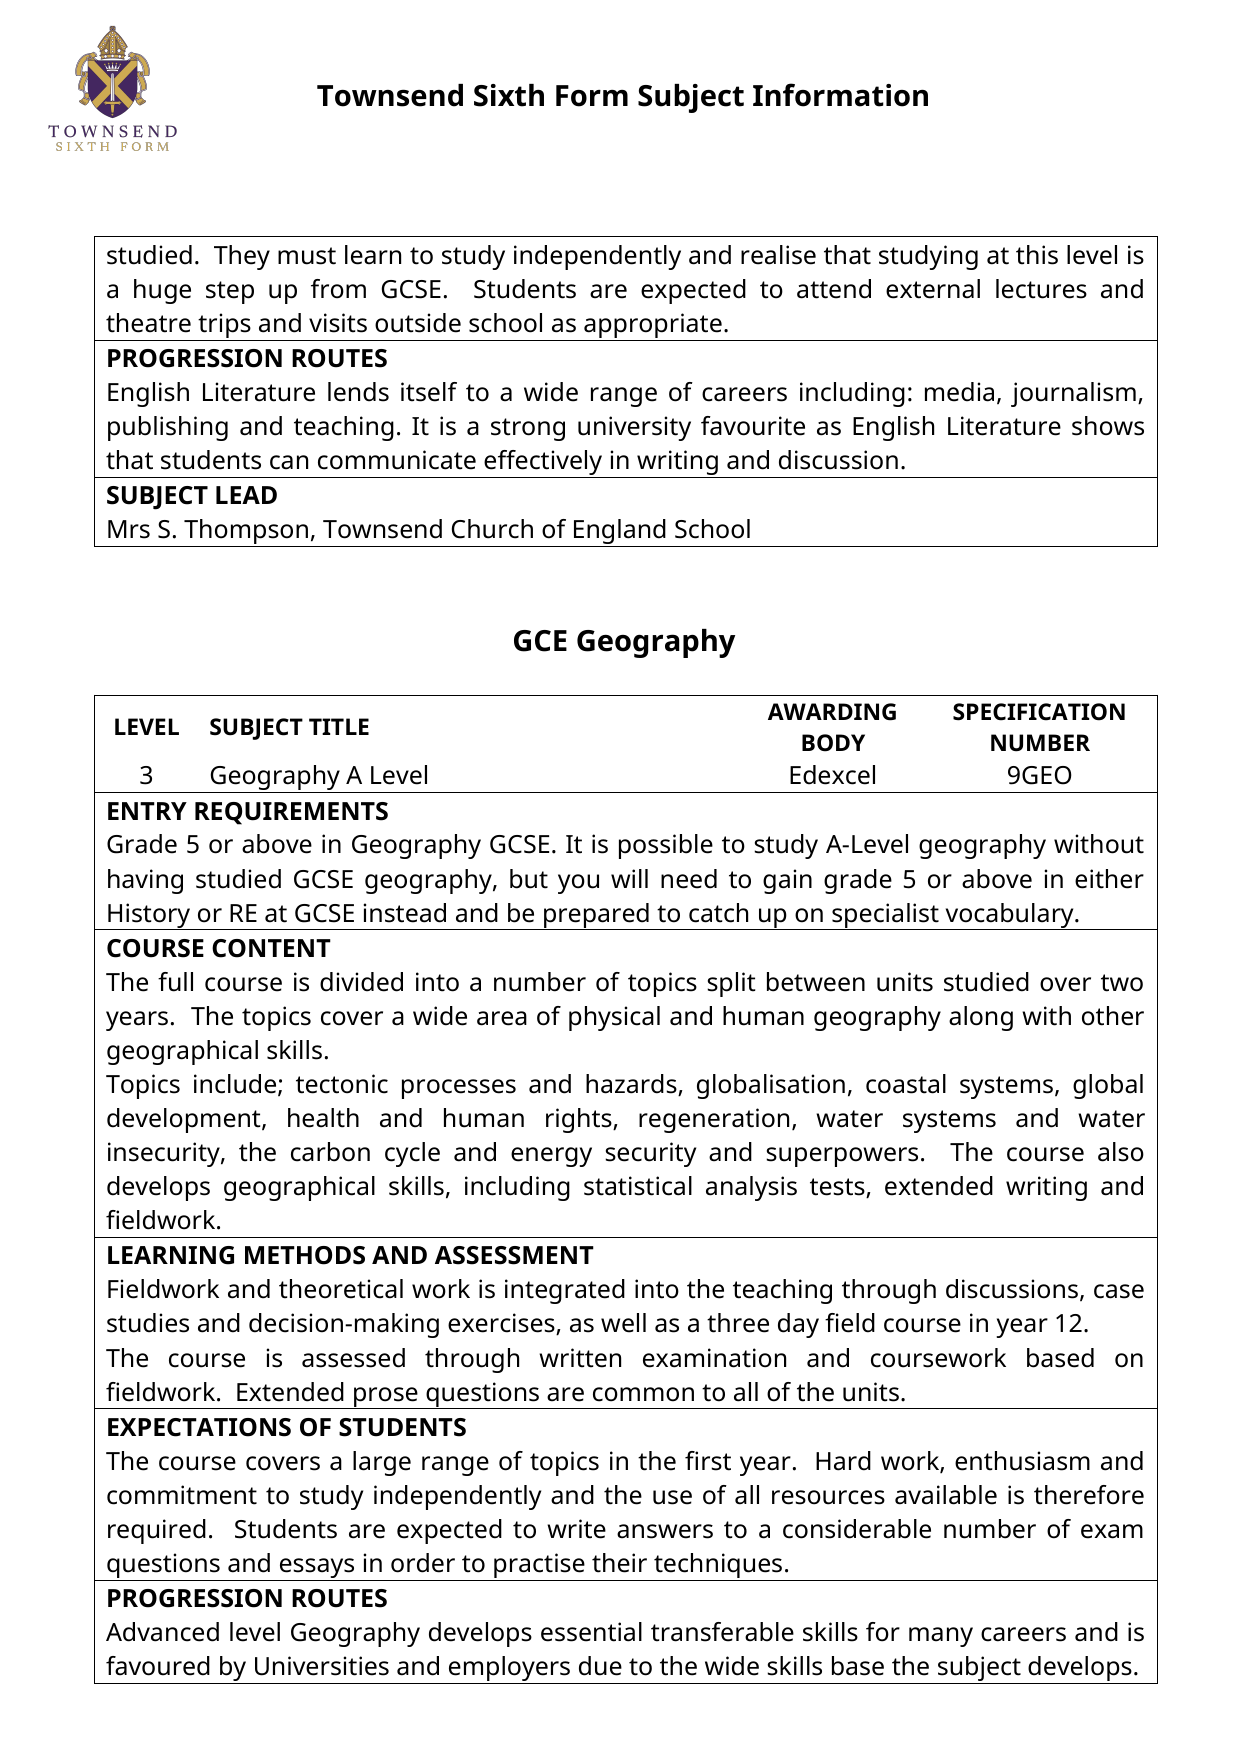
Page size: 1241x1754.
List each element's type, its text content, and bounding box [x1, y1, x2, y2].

table_header LEVEL [95, 696, 198, 758]
table_header SPECIFICATION NUMBER [921, 696, 1157, 758]
table_header SUBJECT TITLE [198, 696, 744, 758]
table_cell SUBJECT LEAD Mrs S. Thompson, Townsend Church of England School [95, 478, 1157, 546]
table_cell 3 [95, 758, 198, 792]
table_header AWARDING BODY [744, 696, 921, 758]
table_cell Edexcel [744, 758, 921, 792]
table_cell ENTRY REQUIREMENTS Grade 5 or above in Geography GCSE. It is possible to study A-Level geography without having studied GCSE geography, but you will need to gain grade 5 or above in either History or RE at GCSE instead and be prepared to catch up on specialist vocabulary. [95, 793, 1157, 929]
table_cell PROGRESSION ROUTES English Literature lends itself to a wide range of careers including: media, journalism, publishing and teaching. It is a strong university favourite as English Literature shows that students can communicate effectively in writing and discussion. [95, 341, 1157, 477]
picture [46, 23, 179, 156]
table_cell COURSE CONTENT The full course is divided into a number of topics split between units studied over two years. The topics cover a wide area of physical and human geography along with other geographical skills. Topics include; tectonic processes and hazards, globalisation, coastal systems, global development, health and human rights, regeneration, water systems and water insecurity, the carbon cycle and energy security and superpowers. The course also develops geographical skills, including statistical analysis tests, extended writing and fieldwork. [95, 930, 1157, 1237]
table_cell EXPECTATIONS OF STUDENTS The course covers a large range of topics in the first year. Hard work, enthusiasm and commitment to study independently and the use of all resources available is therefore required. Students are expected to write answers to a considerable number of exam questions and essays in order to practise their techniques. [95, 1409, 1157, 1580]
table_cell 9GEO [921, 758, 1157, 792]
text GCE Geography [94, 621, 1153, 660]
table_cell LEARNING METHODS AND ASSESSMENT Fieldwork and theoretical work is integrated into the teaching through discussions, case studies and decision-making exercises, as well as a three day field course in year 12. The course is assessed through written examination and coursework based on fieldwork. Extended prose questions are common to all of the units. [95, 1238, 1157, 1408]
table_cell Geography A Level [198, 758, 744, 792]
